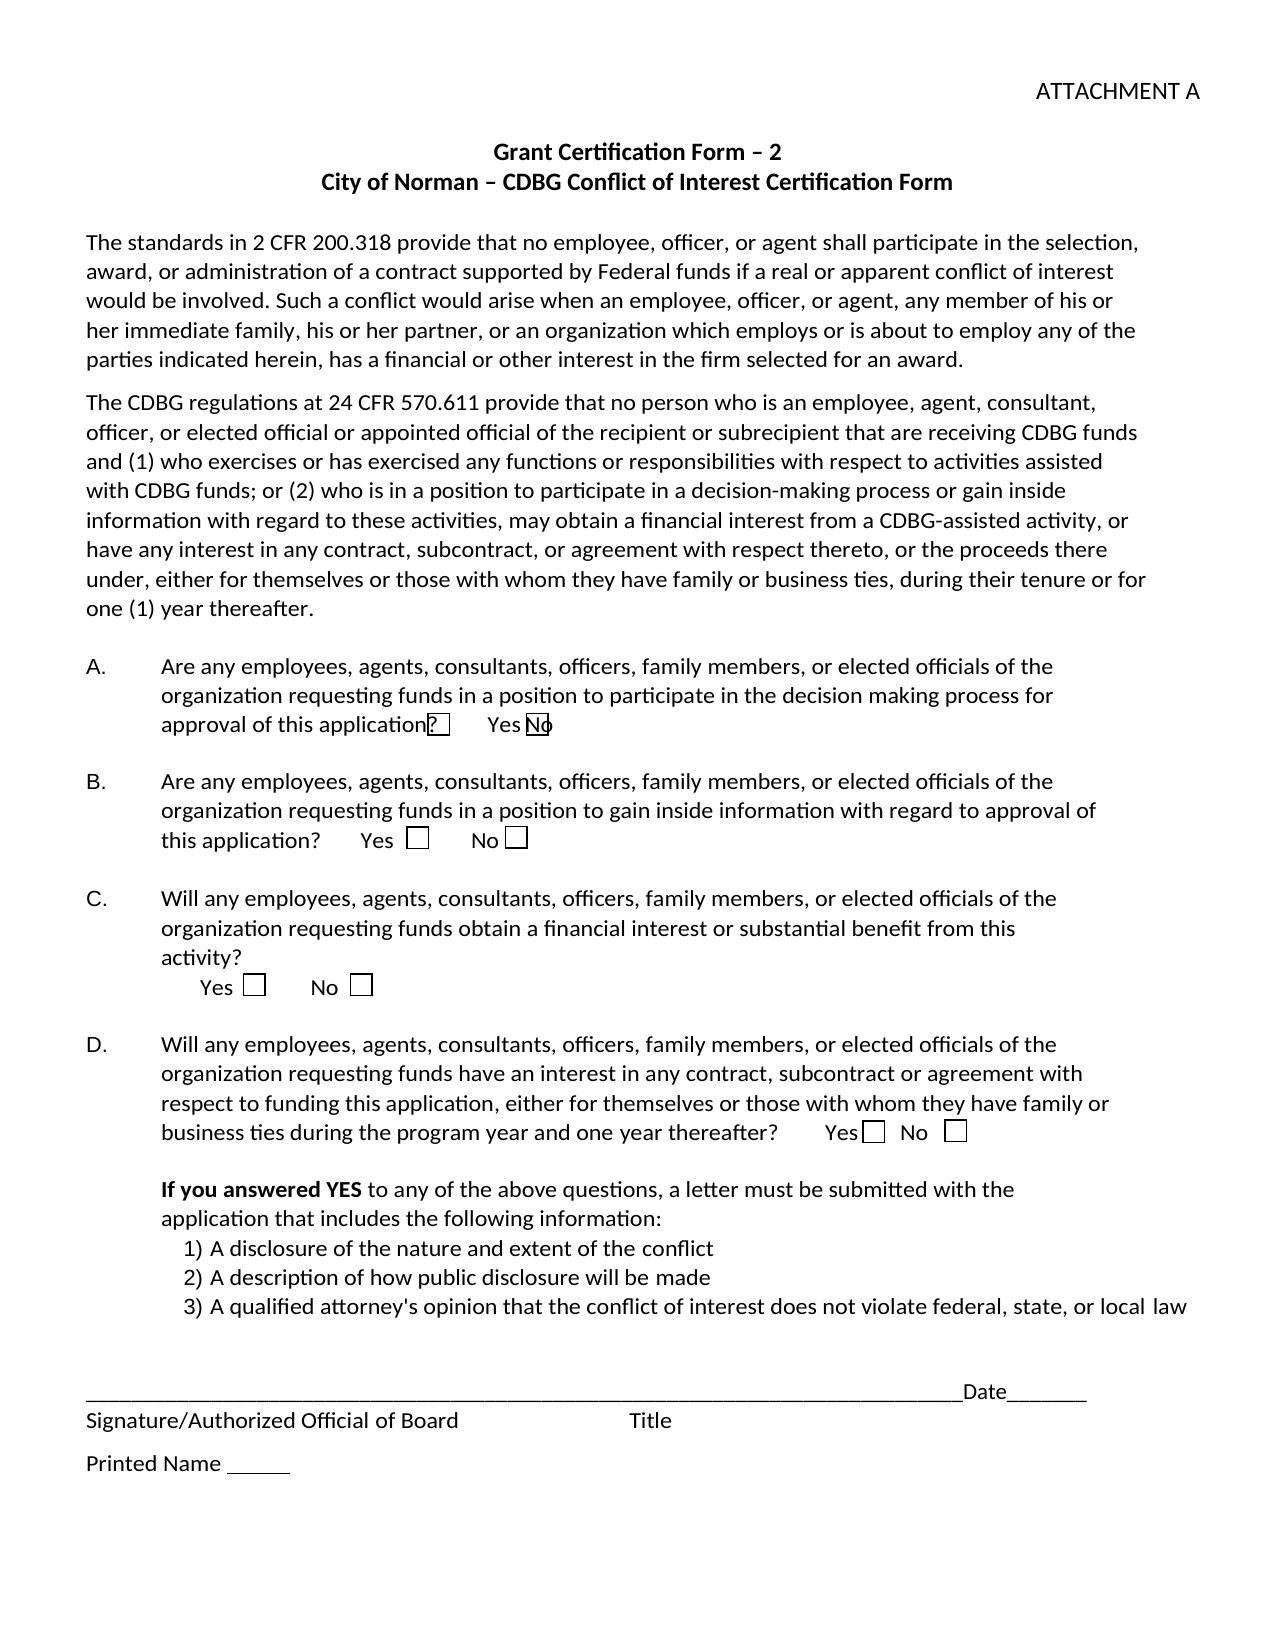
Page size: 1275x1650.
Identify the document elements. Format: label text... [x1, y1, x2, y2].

list Are any employees, agents, consultants, officers, family members, or elected officials of the organization requesting funds in a position to gain inside information with regard to approval of this application? Yes No [86, 767, 1100, 854]
list Are any employees, agents, consultants, officers, family members, or elected officials of the organization requesting funds in a position to participate in the decision making process for approval of this application? Yes No [86, 652, 1142, 738]
list Will any employees, agents, consultants, officers, family members, or elected officials of the organization requesting funds obtain a financial interest or substantial benefit from this activity? [86, 884, 1064, 971]
list A disclosure of the nature and extent of the conflict [183, 1234, 1200, 1262]
text Grant Certification Form – 2 [75, 136, 1200, 167]
text The standards in 2 CFR 200.318 provide that no employee, officer, or agent shall participate in the selection, award, or administration of a contract supported by Federal funds if a real or apparent conflict of interest would be involved. Such a conflict would arise when an employee, officer, or agent, any member of his or her immediate family, his or her partner, or an organization which employs or is about to employ any of the parties indicated herein, has a financial or other interest in the firm selected for an award. [86, 228, 1153, 373]
text _____________________________________________________________________________Date_______ Signature/Authorized Official of Board Title [86, 1377, 1121, 1434]
text Printed Name [86, 1449, 1200, 1477]
text The CDBG regulations at 24 CFR 570.611 provide that no person who is an employee, agent, consultant, officer, or elected official or appointed official of the recipient or subrecipient that are receiving CDBG funds and (1) who exercises or has exercised any functions or responsibilities with respect to activities assisted with CDBG funds; or (2) who is in a position to participate in a decision-making process or gain inside information with regard to these activities, may obtain a financial interest from a CDBG-assisted activity, or have any interest in any contract, subcontract, or agreement with respect thereto, or the proceeds there under, either for themselves or those with whom they have family or business ties, during their tenure or for one (1) year thereafter. [86, 388, 1149, 622]
list Will any employees, agents, consultants, officers, family members, or elected officials of the organization requesting funds have an interest in any contract, subcontract or agreement with respect to funding this application, either for themselves or those with whom they have family or business ties during the program year and one year thereafter? Yes No [86, 1030, 1131, 1146]
list A qualified attorney's opinion that the conflict of interest does not violate federal, state, or local law [183, 1292, 1200, 1320]
text Yes No [200, 973, 1200, 1001]
list A description of how public disclosure will be made [183, 1263, 1200, 1291]
text City of Norman – CDBG Conflict of Interest Certification Form [75, 167, 1200, 197]
text If you answered YES to any of the above questions, a letter must be submitted with the application that includes the following information: [161, 1175, 1121, 1232]
